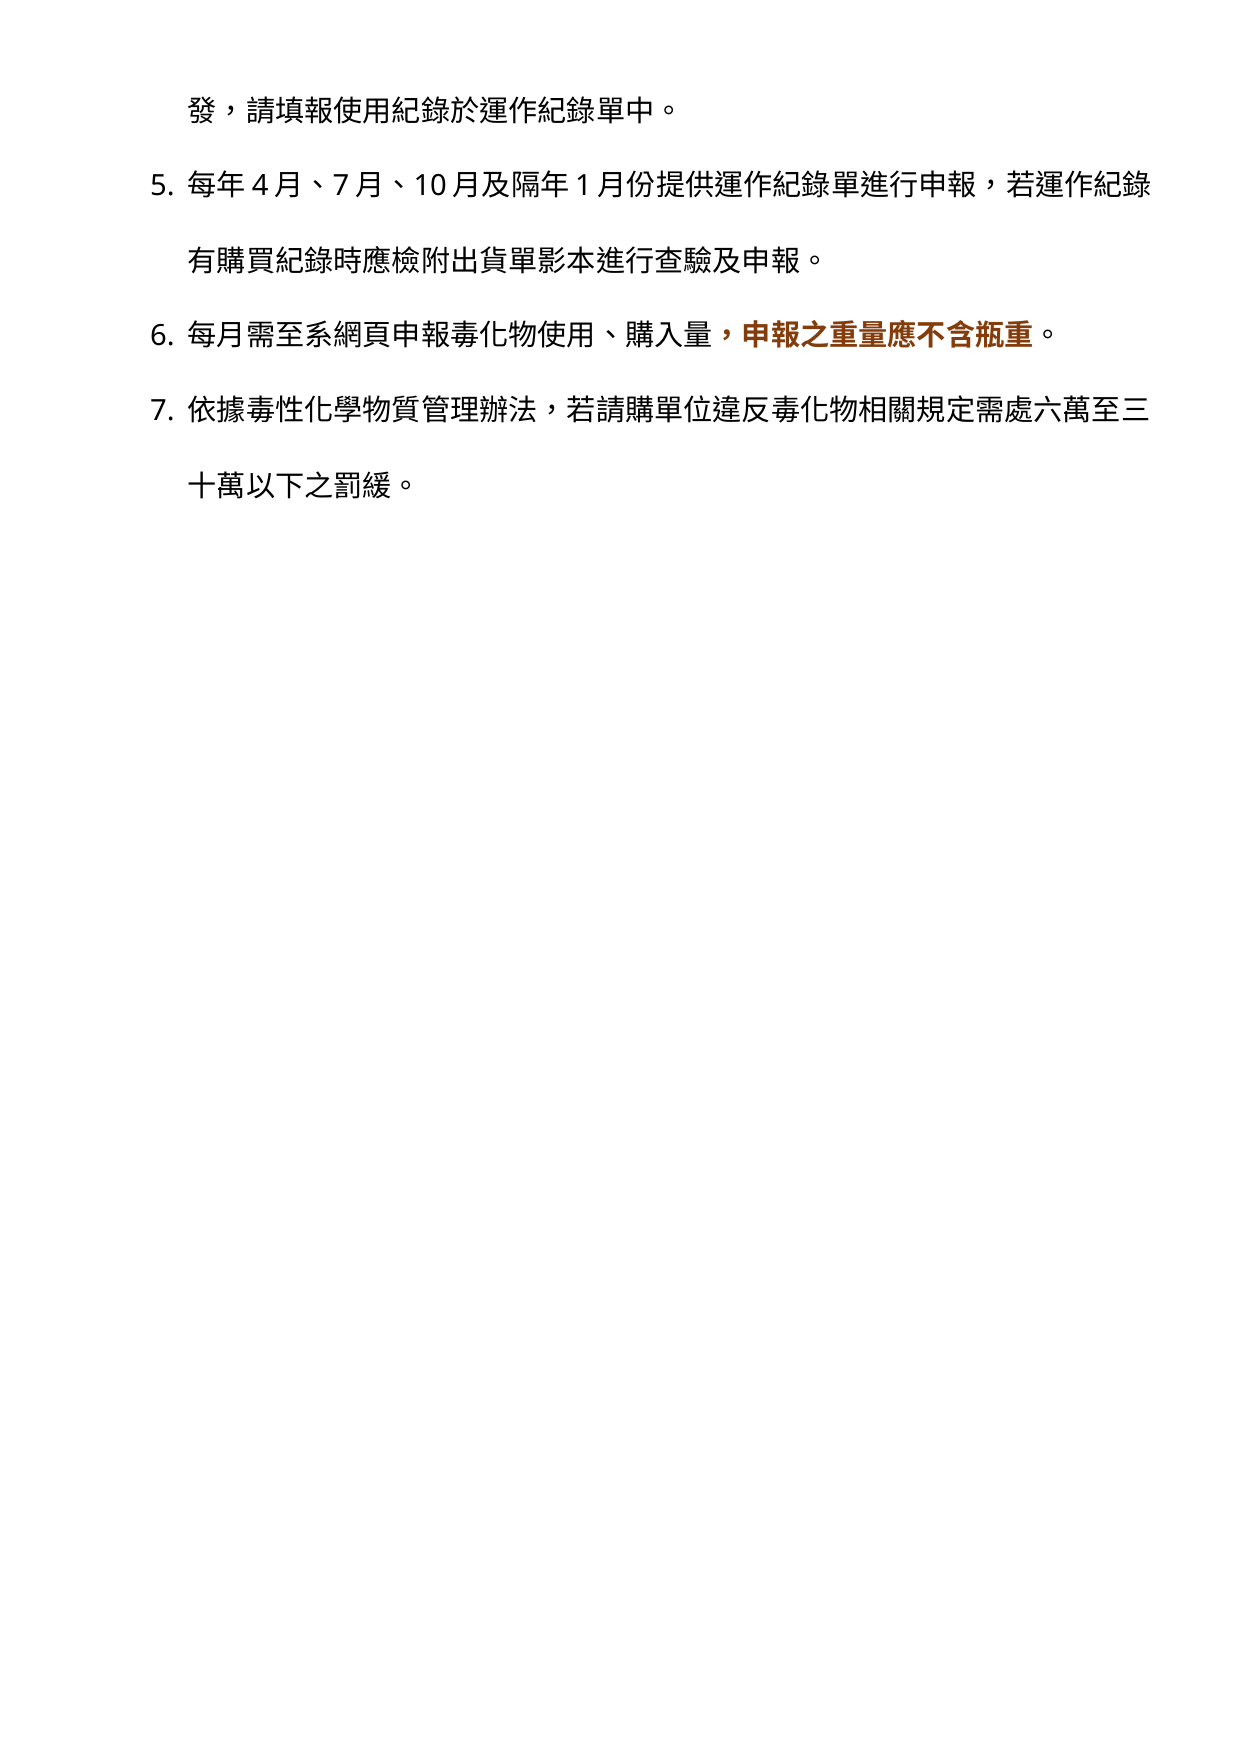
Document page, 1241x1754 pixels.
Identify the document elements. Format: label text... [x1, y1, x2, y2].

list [150, 71, 1165, 146]
list 每月需至系網頁申報毒化物使用、購入量，申報之重量應不含瓶重。 [150, 296, 1165, 371]
list 依據毒性化學物質管理辦法，若請購單位違反毒化物相關規定需處六萬至三十萬以下之罰緩。 [150, 371, 1165, 521]
list 每年4月、7月、10月及隔年1月份提供運作紀錄單進行申報，若運作紀錄有購買紀錄時應檢附出貨單影本進行查驗及申報。 [150, 146, 1165, 296]
